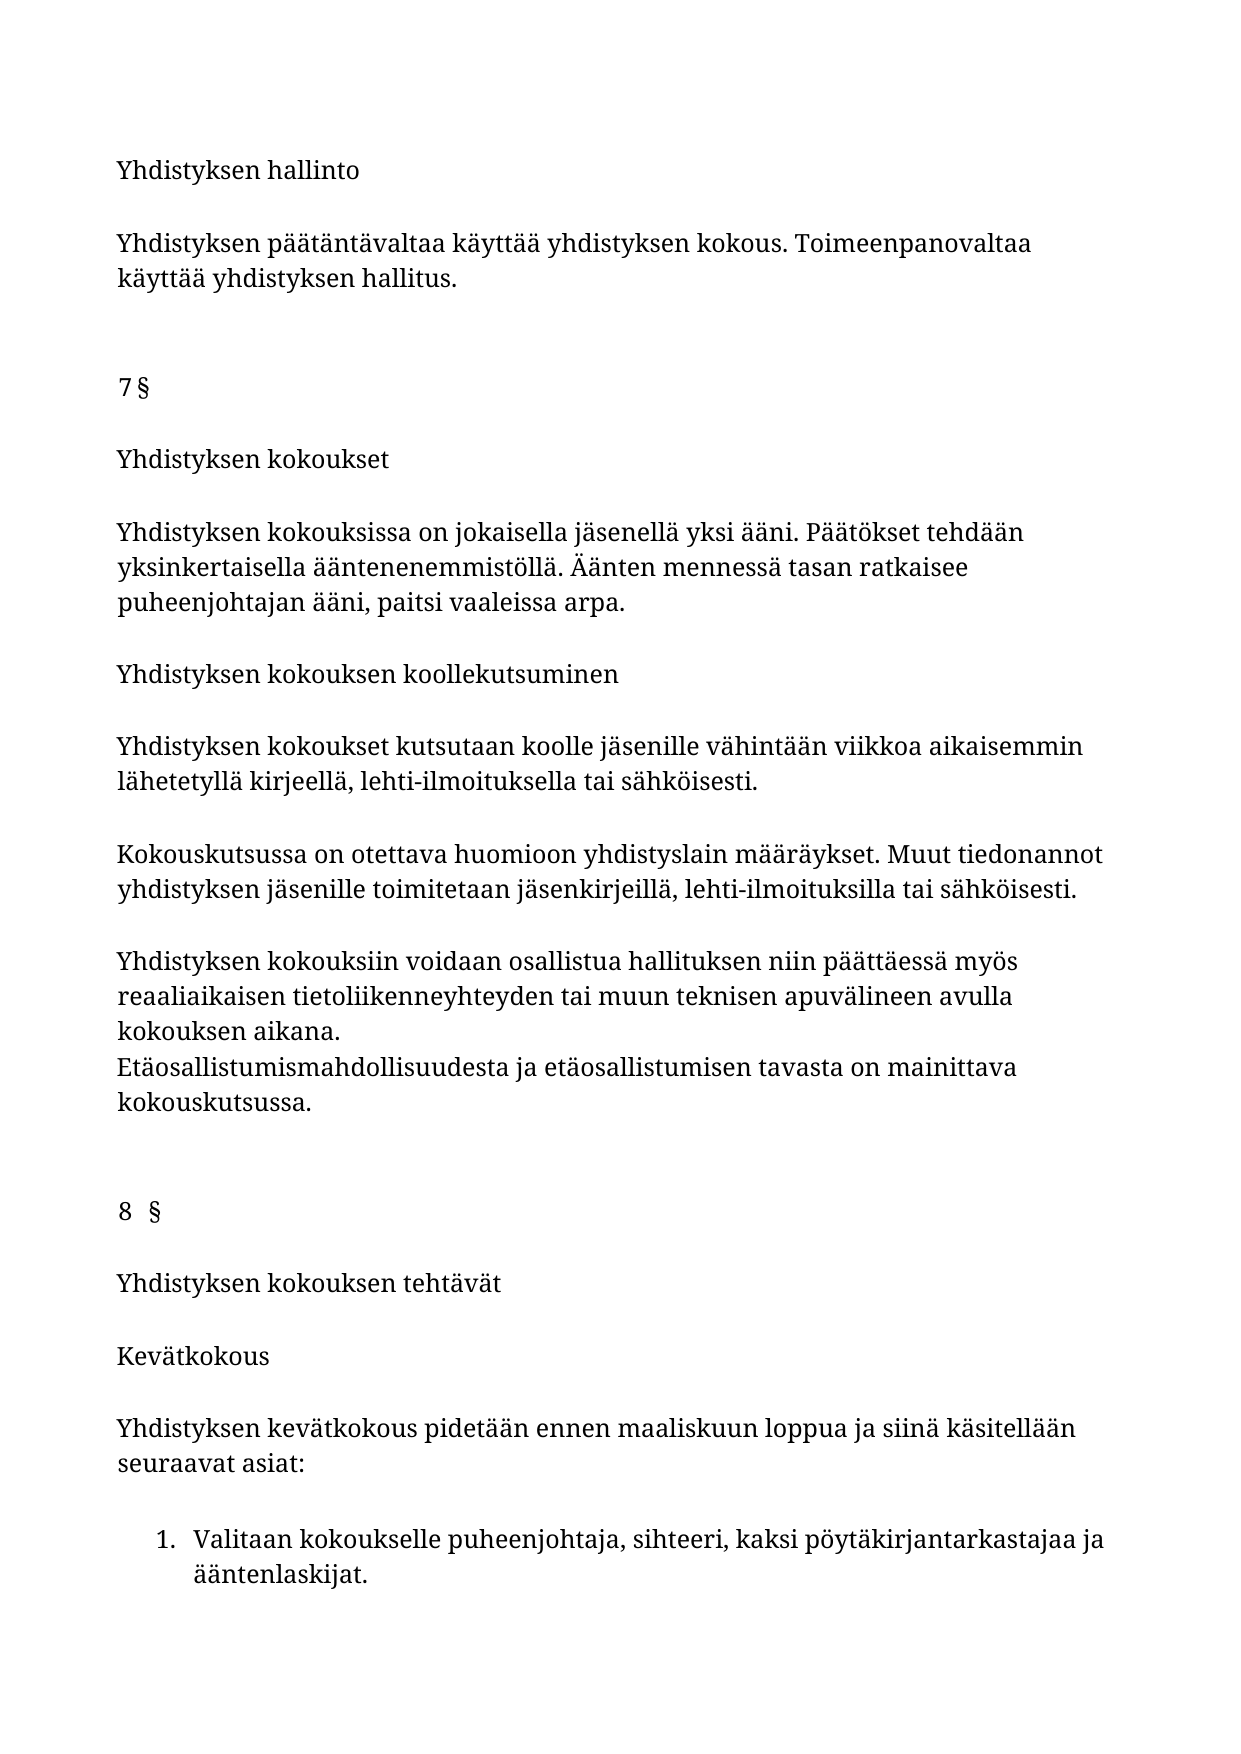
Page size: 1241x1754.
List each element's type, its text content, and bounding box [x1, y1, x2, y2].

text Yhdistyksen kevätkokous pidetään ennen maaliskuun loppua ja siinä käsitellään seuraavat asiat: [116, 1411, 1121, 1480]
text Yhdistyksen kokoukset kutsutaan koolle jäsenille vähintään viikkoa aikaisemmin lähetetyllä kirjeellä, lehti-ilmoituksella tai sähköisesti. [116, 729, 1121, 798]
list § [118, 1194, 1121, 1228]
text Yhdistyksen kokouksissa on jokaisella jäsenellä yksi ääni. Päätökset tehdään yksinkertaisella ääntenenemmistöllä. Äänten mennessä tasan ratkaisee puheenjohtajan ääni, paitsi vaaleissa arpa. [116, 514, 1121, 618]
text Yhdistyksen kokoukset [116, 442, 1121, 476]
text Kokouskutsussa on otettava huomioon yhdistyslain määräykset. Muut tiedonannot yhdistyksen jäsenille toimitetaan jäsenkirjeillä, lehti-ilmoituksilla tai sähköisesti. [116, 836, 1121, 906]
text Yhdistyksen kokouksiin voidaan osallistua hallituksen niin päättäessä myös reaaliaikaisen tietoliikenneyhteyden tai muun teknisen apuvälineen avulla kokouksen aikana. [116, 944, 1121, 1048]
text Yhdistyksen kokouksen koollekutsuminen [116, 657, 1121, 691]
text Yhdistyksen kokouksen tehtävät [116, 1266, 1121, 1300]
list § [118, 369, 1121, 403]
text Yhdistyksen päätäntävaltaa käyttää yhdistyksen kokous. Toimeenpanovaltaa käyttää yhdistyksen hallitus. [116, 225, 1121, 294]
text Yhdistyksen hallinto [116, 153, 1121, 187]
text Etäosallistumismahdollisuudesta ja etäosallistumisen tavasta on mainittava kokouskutsussa. [116, 1049, 1121, 1118]
list Valitaan kokoukselle puheenjohtaja, sihteeri, kaksi pöytäkirjantarkastajaa ja ääntenlaskijat. [156, 1522, 1121, 1591]
text Kevätkokous [116, 1338, 1121, 1372]
